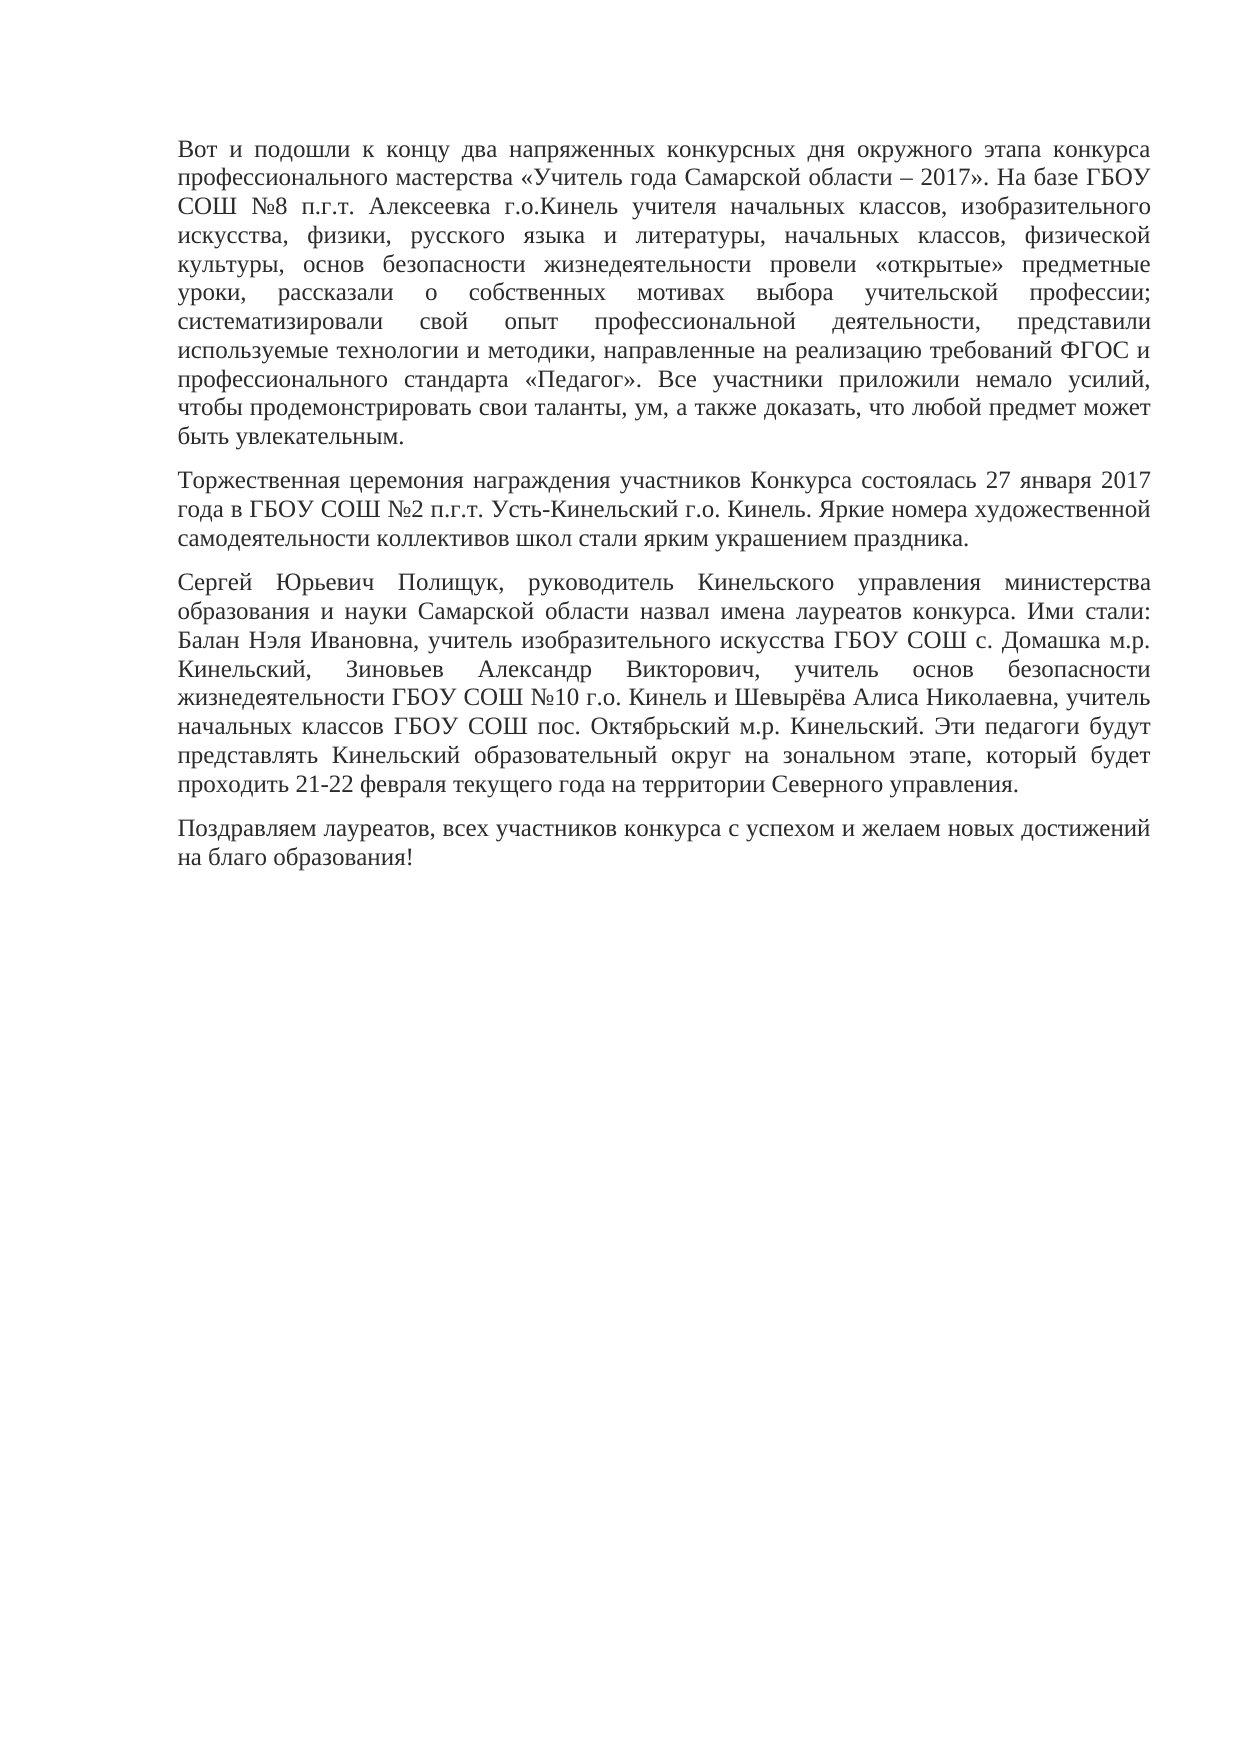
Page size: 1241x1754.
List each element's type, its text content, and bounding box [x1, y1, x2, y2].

text Вот и подошли к концу два напряженных конкурсных дня окружного этапа конкурса профессионального мастерства «Учитель года Самарской области – 2017». На базе ГБОУ СОШ №8 п.г.т. Алексеевка г.о.Кинель учителя начальных классов, изобразительного искусства, физики, русского языка и литературы, начальных классов, физической культуры, основ безопасности жизнедеятельности провели «открытые» предметные уроки, рассказали о собственных мотивах выбора учительской профессии; систематизировали свой опыт профессиональной деятельности, представили используемые технологии и методики, направленные на реализацию требований ФГОС и профессионального стандарта «Педагог». Все участники приложили немало усилий, чтобы продемонстрировать свои таланты, ум, а также доказать, что любой предмет может быть увлекательным. [177, 134, 1152, 450]
text Торжественная церемония награждения участников Конкурса состоялась 27 января 2017 года в ГБОУ СОШ №2 п.г.т. Усть-Кинельский г.о. Кинель. Яркие номера художественной самодеятельности коллективов школ стали ярким украшением праздника. [177, 466, 1152, 552]
text Сергей Юрьевич Полищук, руководитель Кинельского управления министерства образования и науки Самарской области назвал имена лауреатов конкурса. Ими стали: Балан Нэля Ивановна, учитель изобразительного искусства ГБОУ СОШ с. Домашка м.р. Кинельский, Зиновьев Александр Викторович, учитель основ безопасности жизнедеятельности ГБОУ СОШ №10 г.о. Кинель и Шевырёва Алиса Николаевна, учитель начальных классов ГБОУ СОШ пос. Октябрьский м.р. Кинельский. Эти педагоги будут представлять Кинельский образовательный округ на зональном этапе, который будет проходить 21-22 февраля текущего года на территории Северного управления. [177, 567, 1152, 797]
text Поздравляем лауреатов, всех участников конкурса с успехом и желаем новых достижений на благо образования! [177, 813, 1152, 871]
